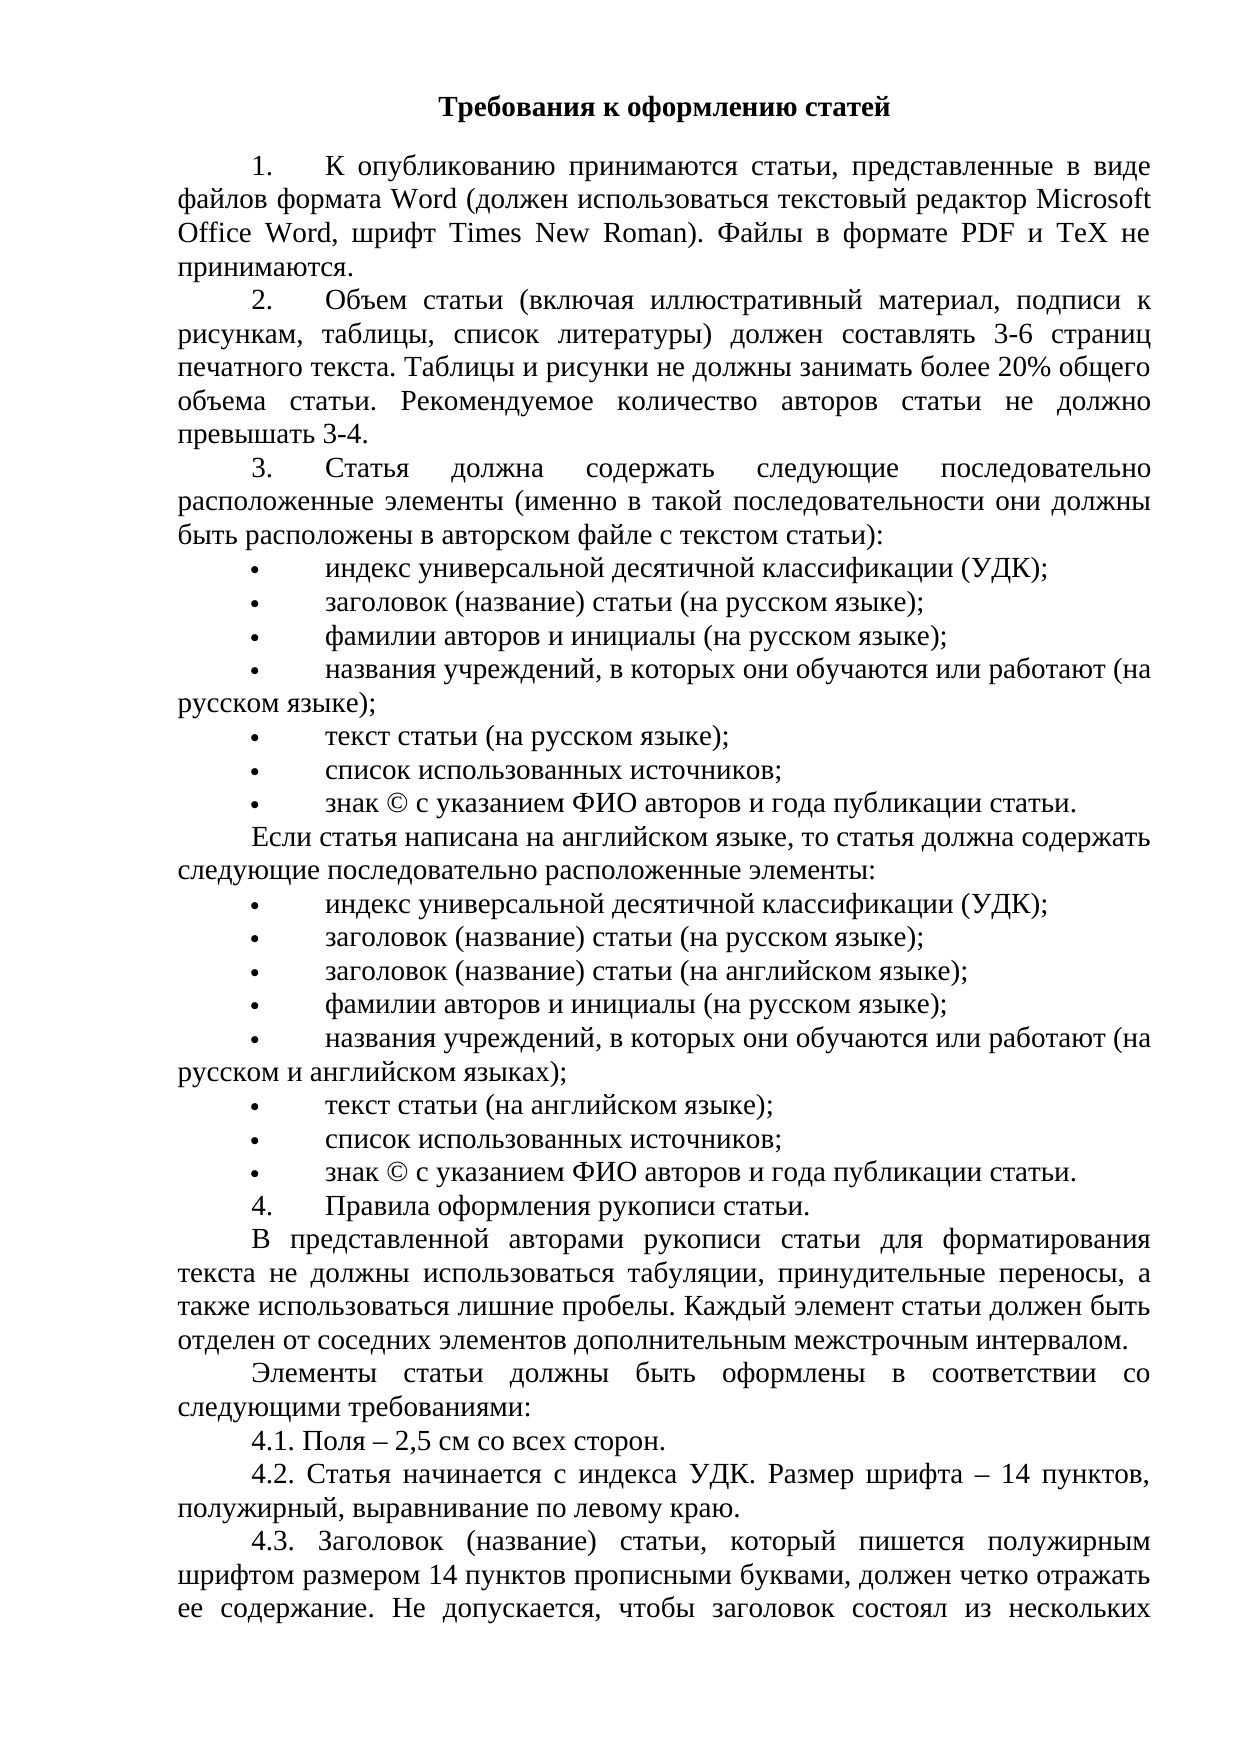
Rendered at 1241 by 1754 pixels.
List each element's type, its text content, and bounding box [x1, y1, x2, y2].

text 4.1. Поля – 2,5 см со всех сторон. [177, 1423, 1152, 1456]
text Элементы статьи должны быть оформлены в соответствии со следующими требованиями: [177, 1356, 1152, 1423]
text В представленной авторами рукописи статьи для форматирования текста не должны использоваться табуляции, принудительные переносы, а также использоваться лишние пробелы. Каждый элемент статьи должен быть отделен от соседних элементов дополнительным межстрочным интервалом. [177, 1221, 1152, 1356]
list знак © с указанием ФИО авторов и года публикации статьи. [177, 785, 1152, 819]
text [177, 1523, 1152, 1624]
list фамилии авторов и инициалы (на русском языке); [177, 987, 1152, 1020]
list К опубликованию принимаются статьи, представленные в виде файлов формата Word (должен использоваться текстовый редактор Microsoft Office Word, шрифт Times New Roman). Файлы в формате PDF и TeX не принимаются. [177, 148, 1152, 282]
text Если статья написана на английском языке, то статья должна содержать следующие последовательно расположенные элементы: [177, 819, 1152, 886]
list индекс универсальной десятичной классификации (УДК); [177, 551, 1152, 584]
list знак © с указанием ФИО авторов и года публикации статьи. [177, 1154, 1152, 1188]
list заголовок (название) статьи (на русском языке); [177, 919, 1152, 953]
text 4.2. Статья начинается с индекса УДК. Размер шрифта – 14 пунктов, полужирный, выравнивание по левому краю. [177, 1456, 1152, 1523]
text Требования к оформлению статей [177, 89, 1152, 122]
list текст статьи (на русском языке); [177, 718, 1152, 752]
list Правила оформления рукописи статьи. [177, 1188, 1152, 1221]
list заголовок (название) статьи (на русском языке); [177, 584, 1152, 618]
list заголовок (название) статьи (на английском языке); [177, 953, 1152, 987]
list названия учреждений, в которых они обучаются или работают (на русском и английском языках); [177, 1020, 1152, 1087]
list названия учреждений, в которых они обучаются или работают (на русском языке); [177, 651, 1152, 718]
list текст статьи (на английском языке); [177, 1087, 1152, 1121]
list Объем статьи (включая иллюстративный материал, подписи к рисункам, таблицы, список литературы) должен составлять 3-6 страниц печатного текста. Таблицы и рисунки не должны занимать более 20% общего объема статьи. Рекомендуемое количество авторов статьи не должно превышать 3-4. [177, 282, 1152, 450]
list список использованных источников; [177, 752, 1152, 785]
list фамилии авторов и инициалы (на русском языке); [177, 618, 1152, 651]
list Статья должна содержать следующие последовательно расположенные элементы (именно в такой последовательности они должны быть расположены в авторском файле с текстом статьи): [177, 450, 1152, 551]
list список использованных источников; [177, 1121, 1152, 1154]
list индекс универсальной десятичной классификации (УДК); [177, 886, 1152, 919]
